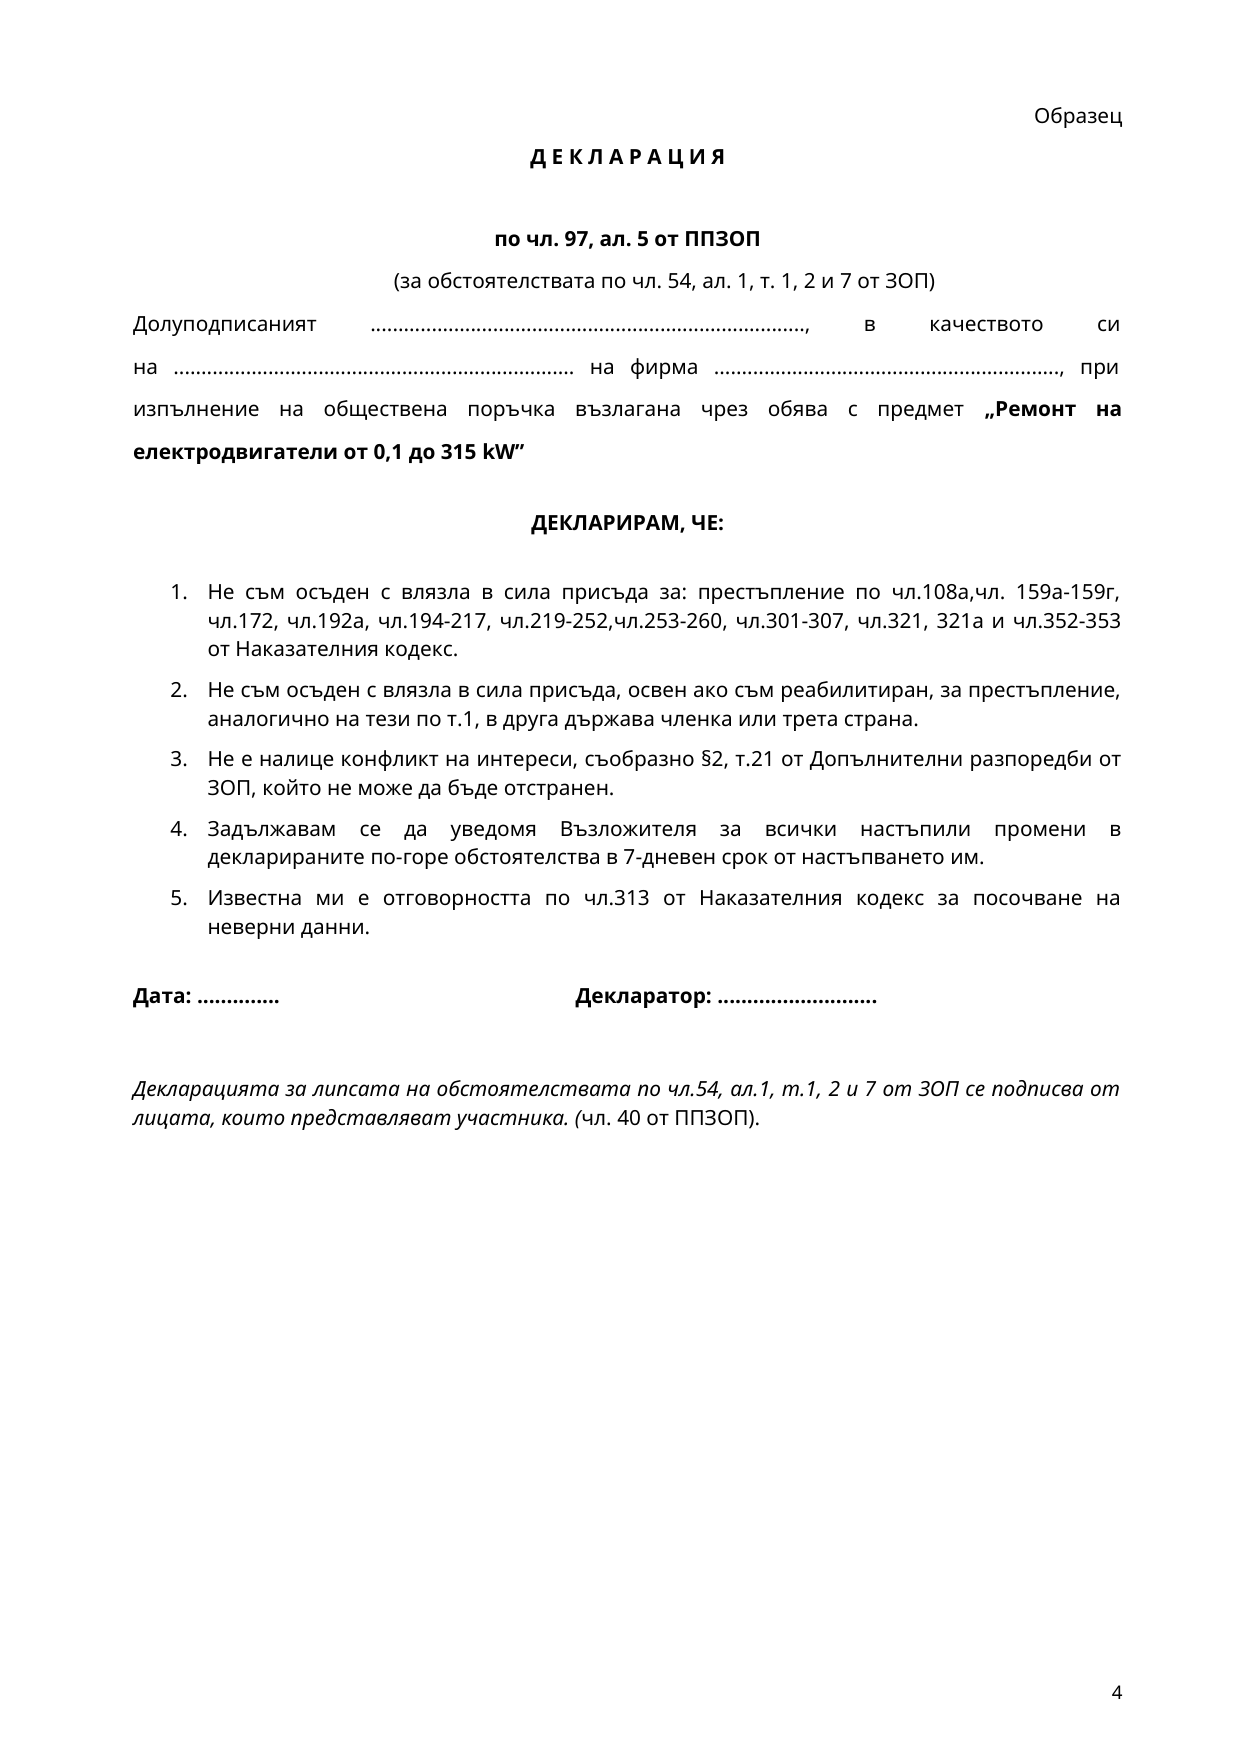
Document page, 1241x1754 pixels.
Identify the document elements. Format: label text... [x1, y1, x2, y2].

list Задължавам се да уведомя Възложителя за всички настъпили промени в декларираните по-горе обстоятелства в 7-дневен срок от настъпването им. [170, 814, 1122, 871]
text Д Е К Л А Р А Ц И Я [133, 142, 1122, 171]
text Декларацията за липсата на обстоятелствата по чл.54, ал.1, т.1, 2 и 7 от ЗОП се подписва от лицата, които представляват участника. (чл. 40 от ППЗОП). [133, 1074, 1122, 1131]
text (за обстоятелствата по чл. 54, ал. 1, т. 1, 2 и 7 от ЗОП) [207, 267, 1122, 295]
text Долуподписаният .............................................................................., в качеството си на ........................................................................ на фирма .............................................................., при изпълнение на обществена поръчка възлагана чрез обява с предмет „Ремонт на електродвигатели от 0,1 до 315 kW” [133, 309, 1122, 465]
text ДЕКЛАРИРАМ, ЧЕ: [133, 508, 1122, 536]
list Известна ми е отговорността по чл.313 от Наказателния кодекс за посочване на неверни данни. [170, 883, 1122, 940]
list Не съм осъден с влязла в сила присъда за: престъпление по чл.108а,чл. 159а-159г, чл.172, чл.192а, чл.194-217, чл.219-252,чл.253-260, чл.301-307, чл.321, 321а и чл.352-353 от Наказателния кодекс. [170, 577, 1122, 663]
list Не съм осъден с влязла в сила присъда, освен ако съм реабилитиран, за престъпление, аналогично на тези по т.1, в друга държава членка или трета страна. [170, 675, 1122, 732]
text Дата: .............. Декларатор: ........................... [133, 981, 1122, 1009]
text по чл. 97, ал. 5 от ППЗОП [133, 224, 1122, 252]
list Не е налице конфликт на интереси, съобразно §2, т.21 от Допълнителни разпоредби от ЗОП, който не може да бъде отстранен. [170, 744, 1122, 801]
text Образец [133, 101, 1122, 129]
